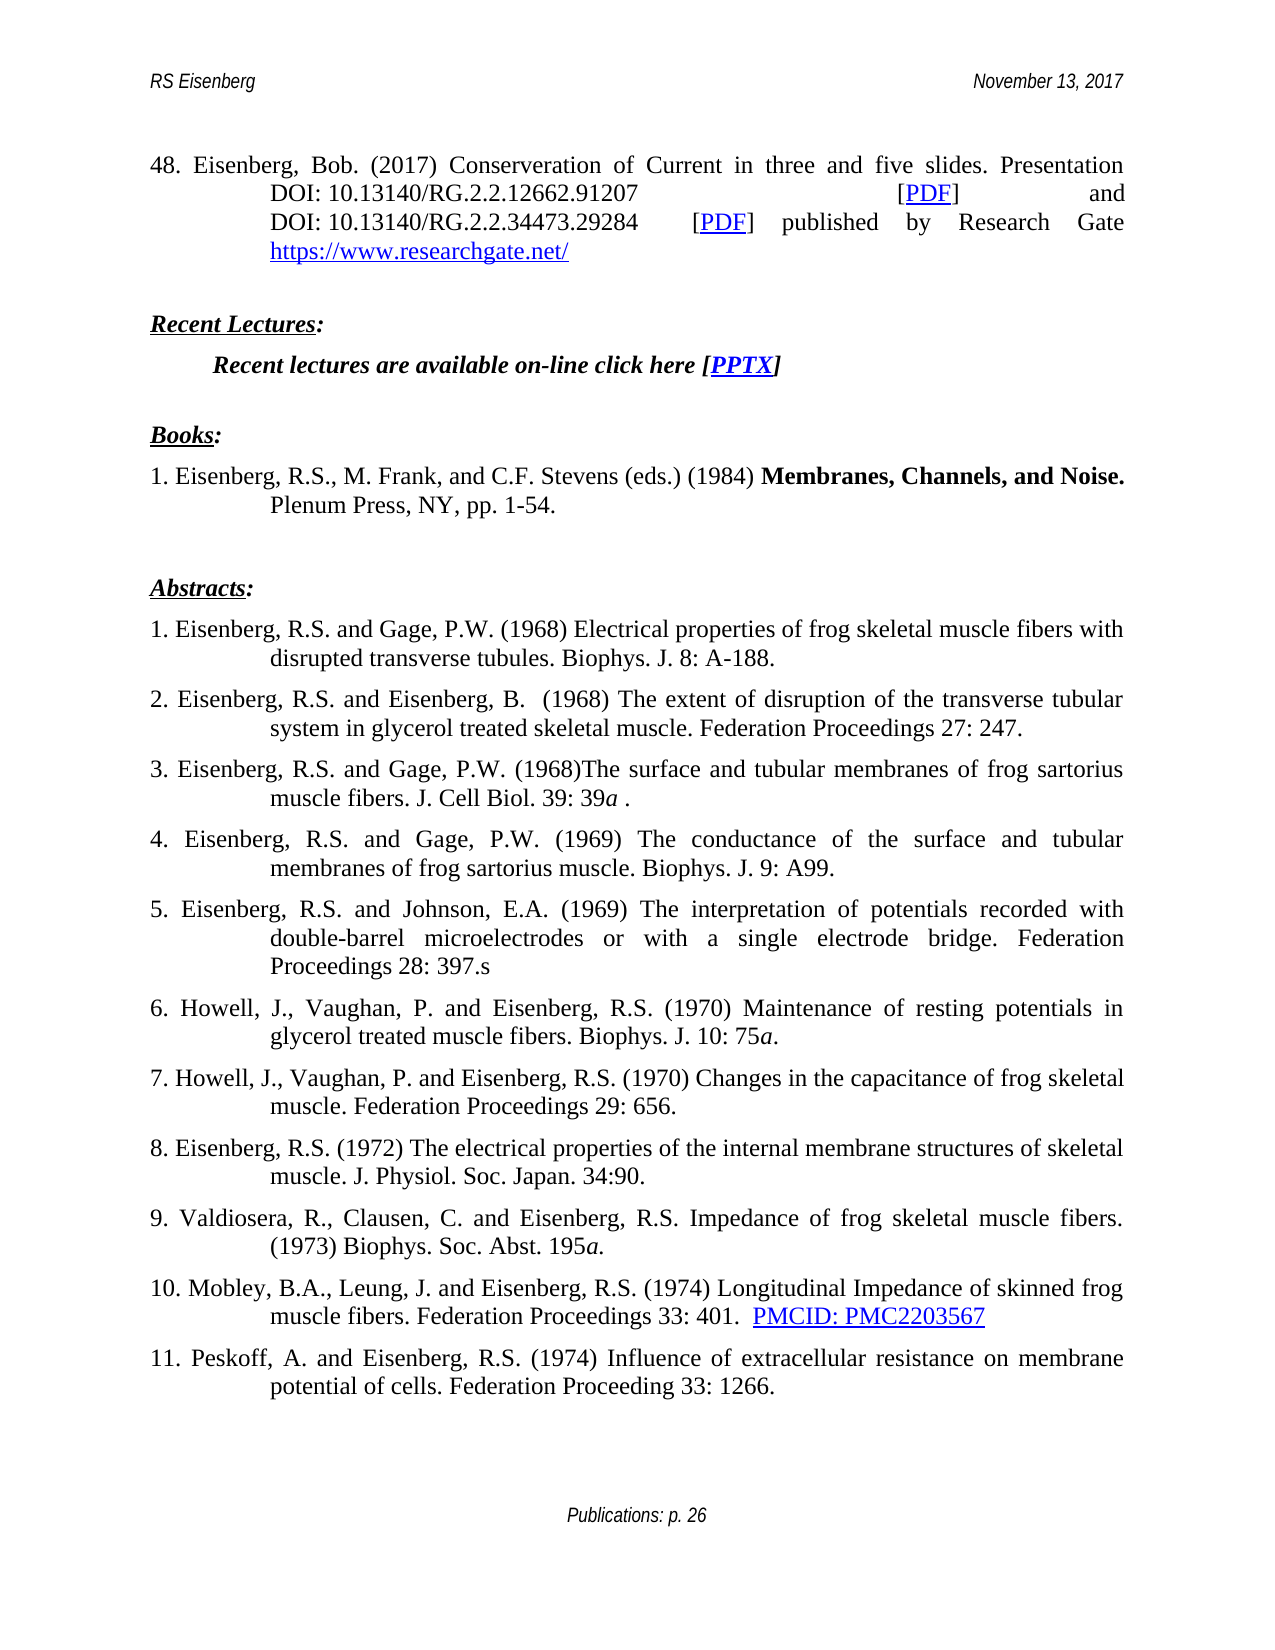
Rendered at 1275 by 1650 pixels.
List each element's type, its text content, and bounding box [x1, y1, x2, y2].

text Recent lectures are available on-line click here [PPTX] [150, 350, 1125, 379]
text 48. Eisenberg, Bob. (2017) Conserveration of Current in three and five slides. Presentation DOI: 10.13140/RG.2.2.12662.91207 [PDF] and DOI: 10.13140/RG.2.2.34473.29284 [PDF] published by Research Gate https://www.researchgate.net/ [150, 150, 1125, 265]
text 11. Peskoff, A. and Eisenberg, R.S. (1974) Influence of extracellular resistance on membrane potential of cells. Federation Proceeding 33: 1266. [150, 1343, 1125, 1400]
text Recent Lectures: [150, 309, 1125, 338]
text 2. Eisenberg, R.S. and Eisenberg, B. (1968) The extent of disruption of the transverse tubular system in glycerol treated skeletal muscle. Federation Proceedings 27: 247. [150, 684, 1125, 741]
text 9. Valdiosera, R., Clausen, C. and Eisenberg, R.S. Impedance of frog skeletal muscle fibers. (1973) Biophys. Soc. Abst. 195a. [150, 1203, 1125, 1260]
text 10. Mobley, B.A., Leung, J. and Eisenberg, R.S. (1974) Longitudinal Impedance of skinned frog muscle fibers. Federation Proceedings 33: 401. PMCID: PMC2203567 [150, 1273, 1125, 1330]
text 1. Eisenberg, R.S., M. Frank, and C.F. Stevens (eds.) (1984) Membranes, Channels, and Noise. Plenum Press, NY, pp. 1-54. [150, 461, 1125, 519]
text 3. Eisenberg, R.S. and Gage, P.W. (1968)The surface and tubular membranes of frog sartorius muscle fibers. J. Cell Biol. 39: 39a . [150, 754, 1125, 811]
text 8. Eisenberg, R.S. (1972) The electrical properties of the internal membrane structures of skeletal muscle. J. Physiol. Soc. Japan. 34:90. [150, 1133, 1125, 1190]
text 1. Eisenberg, R.S. and Gage, P.W. (1968) Electrical properties of frog skeletal muscle fibers with disrupted transverse tubules. Biophys. J. 8: A-188. [150, 614, 1125, 671]
text Books: [150, 420, 1125, 449]
text 5. Eisenberg, R.S. and Johnson, E.A. (1969) The interpretation of potentials recorded with double-barrel microelectrodes or with a single electrode bridge. Federation Proceedings 28: 397.s [150, 894, 1125, 980]
text 6. Howell, J., Vaughan, P. and Eisenberg, R.S. (1970) Maintenance of resting potentials in glycerol treated muscle fibers. Biophys. J. 10: 75a. [150, 993, 1125, 1050]
text 4. Eisenberg, R.S. and Gage, P.W. (1969) The conductance of the surface and tubular membranes of frog sartorius muscle. Biophys. J. 9: A99. [150, 824, 1125, 881]
text 7. Howell, J., Vaughan, P. and Eisenberg, R.S. (1970) Changes in the capacitance of frog skeletal muscle. Federation Proceedings 29: 656. [150, 1063, 1125, 1120]
text Abstracts: [150, 573, 1125, 601]
